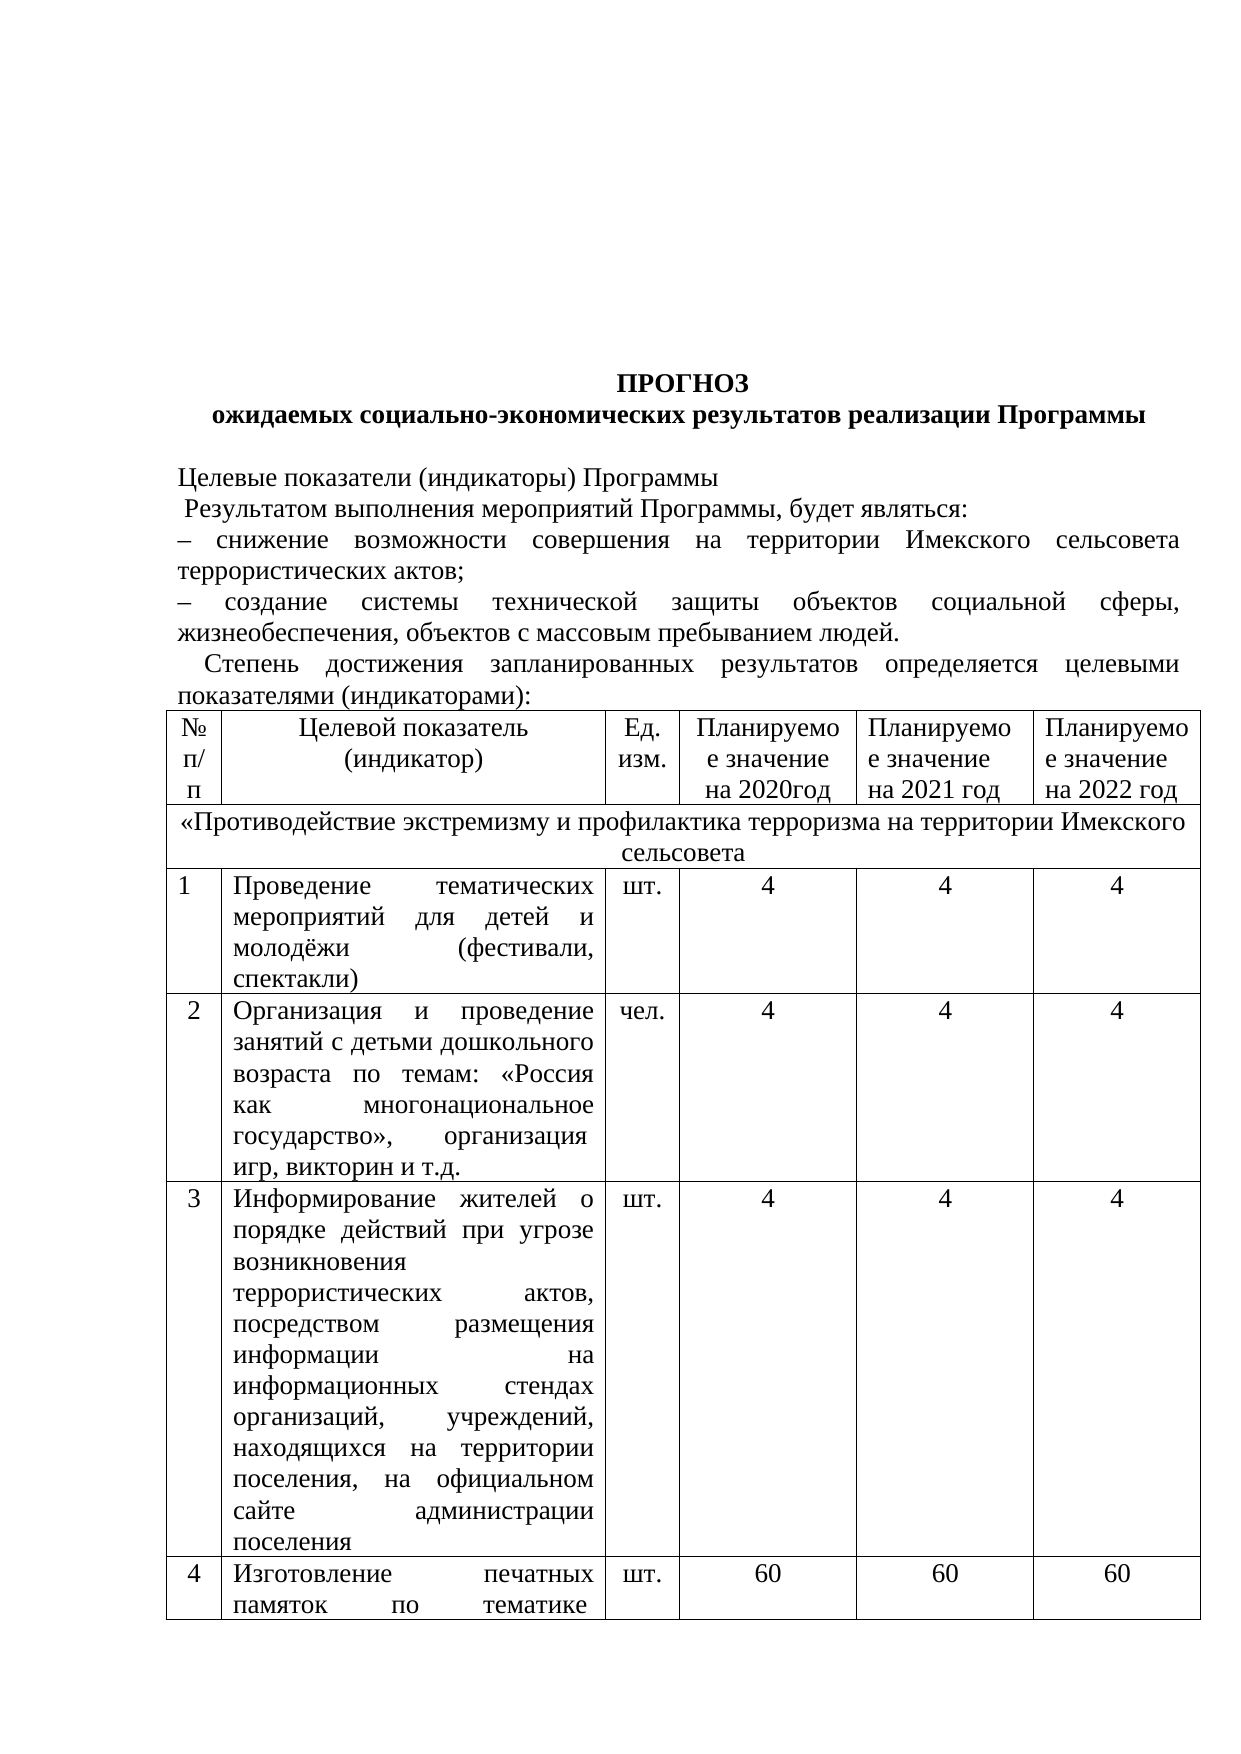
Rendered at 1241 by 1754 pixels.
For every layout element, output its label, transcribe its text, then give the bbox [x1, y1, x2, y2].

table_cell 2 [167, 994, 221, 1181]
table_cell Проведение тематических мероприятий для детей и молодёжи (фестивали, спектакли) [222, 869, 605, 993]
table_cell 4 [1034, 1182, 1200, 1556]
table_cell Информирование жителей о порядке действий при угрозе возникновения террористических актов, посредством размещения информации на информационных стендах организаций, учреждений, находящихся на территории поселения, на официальном сайте администрации поселения [222, 1182, 605, 1556]
table_cell 60 [857, 1557, 1033, 1619]
text ПРОГНОЗ [177, 367, 1181, 398]
table_cell Организация и проведение занятий с детьми дошкольного возраста по темам: «Россия как многонациональное государство», организация игр, викторин и т.д. [222, 994, 605, 1181]
table_header Целевой показатель (индикатор) [222, 711, 605, 804]
table_cell 4 [680, 869, 856, 993]
table_header Ед. изм. [606, 711, 679, 804]
table_cell 4 [167, 1557, 221, 1619]
table_cell 4 [857, 869, 1033, 993]
table_header №п/п [167, 711, 221, 804]
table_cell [222, 1557, 605, 1619]
table_cell 3 [167, 1182, 221, 1556]
table_cell 4 [857, 1182, 1033, 1556]
table_cell 4 [680, 994, 856, 1181]
text ожидаемых социально-экономических результатов реализации Программы [177, 398, 1181, 429]
table_cell 4 [857, 994, 1033, 1181]
text Целевые показатели (индикаторы) Программы [177, 461, 1181, 492]
table_header Планируемое значение на 2021 год [857, 711, 1033, 804]
table_header Планируемое значение на 2022 год [1034, 711, 1200, 804]
text Результатом выполнения мероприятий Программы, будет являться: [177, 492, 1181, 523]
table_cell 60 [1034, 1557, 1200, 1619]
text – создание системы технической защиты объектов социальной сферы, жизнеобеспечения, объектов с массовым пребыванием людей. [177, 585, 1181, 648]
text – снижение возможности совершения на территории Имекского сельсовета террористических актов; [177, 523, 1181, 585]
text Степень достижения запланированных результатов определяется целевыми показателями (индикаторами): [177, 648, 1181, 710]
table_cell 1 [167, 869, 221, 993]
table_cell 4 [680, 1182, 856, 1556]
table_cell 4 [1034, 869, 1200, 993]
table_cell шт. [606, 1182, 679, 1556]
table_header Планируемое значение на 2020год [680, 711, 856, 804]
table_cell 60 [680, 1557, 856, 1619]
table_cell шт. [606, 869, 679, 993]
table_cell шт. [606, 1557, 679, 1619]
table_cell «Противодействие экстремизму и профилактика терроризма на территории Имекского сельсовета [167, 805, 1200, 868]
table_cell чел. [606, 994, 679, 1181]
table_cell 4 [1034, 994, 1200, 1181]
